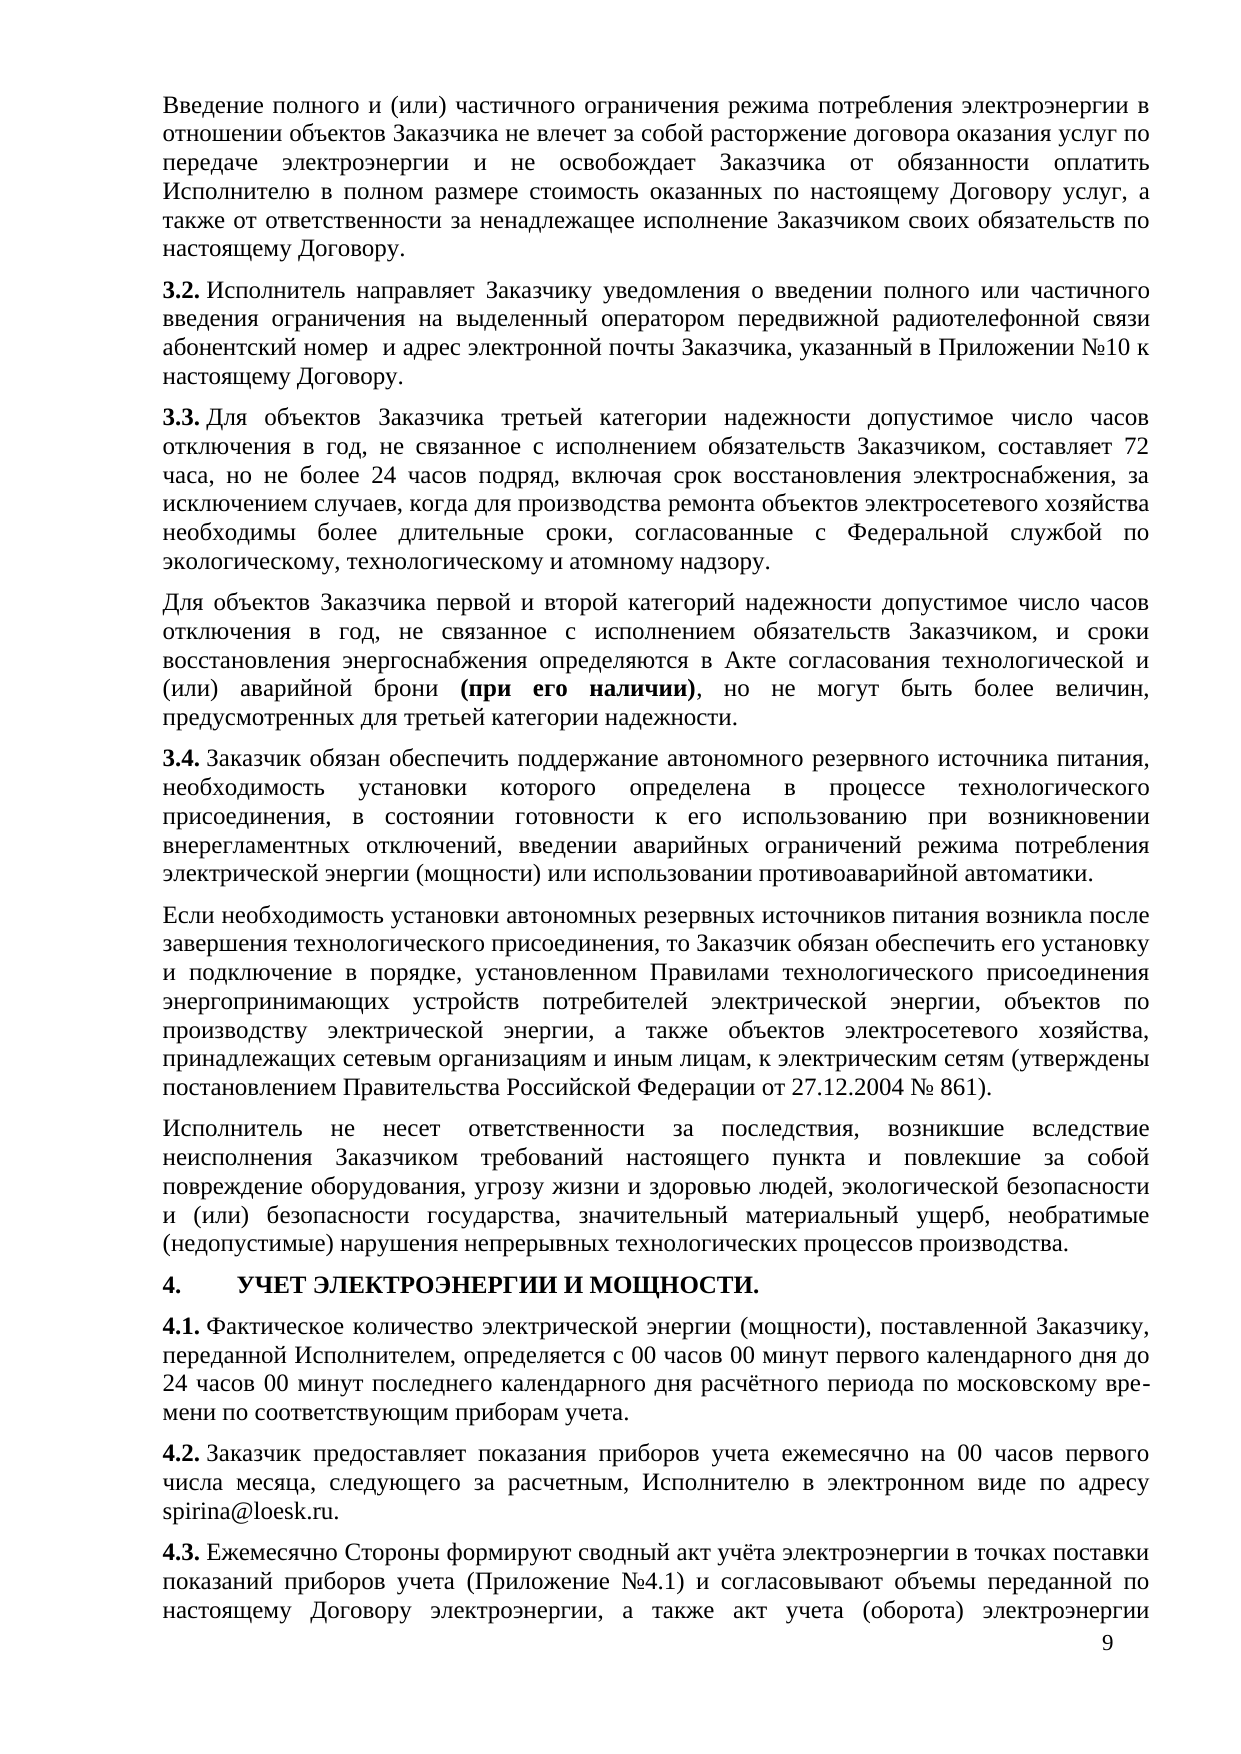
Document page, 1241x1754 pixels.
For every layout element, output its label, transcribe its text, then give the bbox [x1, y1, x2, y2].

list УЧЕТ ЭЛЕКТРОЭНЕРГИИ И МОЩНОСТИ. [162, 1270, 1150, 1298]
list Для объектов Заказчика третьей категории надежности допустимое число часов отключения в год, не связанное с исполнением обязательств Заказчиком, составляет 72 часа, но не более 24 часов подряд, включая срок восстановления электроснабжения, за исключением случаев, когда для производства ремонта объектов электросетевого хозяйства необходимы более длительные сроки, согласованные с Федеральной службой по экологическому, технологическому и атомному надзору. [162, 402, 1150, 575]
text Введение полного и (или) частичного ограничения режима потребления электроэнергии в отношении объектов Заказчика не влечет за собой расторжение договора оказания услуг по передаче электроэнергии и не освобождает Заказчика от обязанности оплатить Исполнителю в полном размере стоимость оказанных по настоящему Договору услуг, а также от ответственности за ненадлежащее исполнение Заказчиком своих обязательств по настоящему Договору. [162, 90, 1150, 262]
list Исполнитель направляет Заказчику уведомления о введении полного или частичного введения ограничения на выделенный оператором передвижной радиотелефонной связи абонентский номер и адрес электронной почты Заказчика, указанный в Приложении №10 к настоящему Договору. [162, 275, 1150, 390]
text Если необходимость установки автономных резервных источников питания возникла после завершения технологического присоединения, то Заказчик обязан обеспечить его установку и подключение в порядке, установленном Правилами технологического присоединения энергопринимающих устройств потребителей электрической энергии, объектов по производству электрической энергии, а также объектов электросетевого хозяйства, принадлежащих сетевым организациям и иным лицам, к электрическим сетям (утверждены постановлением Правительства Российской Федерации от 27.12.2004 № 861). [162, 900, 1150, 1101]
text Для объектов Заказчика первой и второй категорий надежности допустимое число часов отключения в год, не связанное с исполнением обязательств Заказчиком, и сроки восстановления энергоснабжения определяются в Акте согласования технологической и (или) аварийной брони (при его наличии), но не могут быть более величин, предусмотренных для третьей категории надежности. [162, 587, 1150, 731]
list Заказчик предоставляет показания приборов учета ежемесячно на 00 часов первого числа месяца, следующего за расчетным, Исполнителю в электронном виде по адресу spirina@loesk.ru. [162, 1438, 1150, 1525]
list Заказчик обязан обеспечить поддержание автономного резервного источника питания, необходимость установки которого определена в процессе технологического присоединения, в состоянии готовности к его использованию при возникновении внерегламентных отключений, введении аварийных ограничений режима потребления электрической энергии (мощности) или использовании противоаварийной автоматики. [162, 743, 1150, 887]
text Исполнитель не несет ответственности за последствия, возникшие вследствие неисполнения Заказчиком требований настоящего пункта и повлекшие за собой повреждение оборудования, угрозу жизни и здоровью людей, экологической безопасности и (или) безопасности государства, значительный материальный ущерб, необратимые (недопустимые) нарушения непрерывных технологических процессов производства. [162, 1113, 1150, 1257]
list Фактическое количество электрической энергии (мощности), поставленной Заказчику, переданной Исполнителем, определяется с 00 часов 00 минут первого календарного дня до 24 часов 00 минут последнего календарного дня расчётного периода по московскому времени по соответствующим приборам учета. [162, 1311, 1150, 1426]
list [162, 1537, 1150, 1623]
